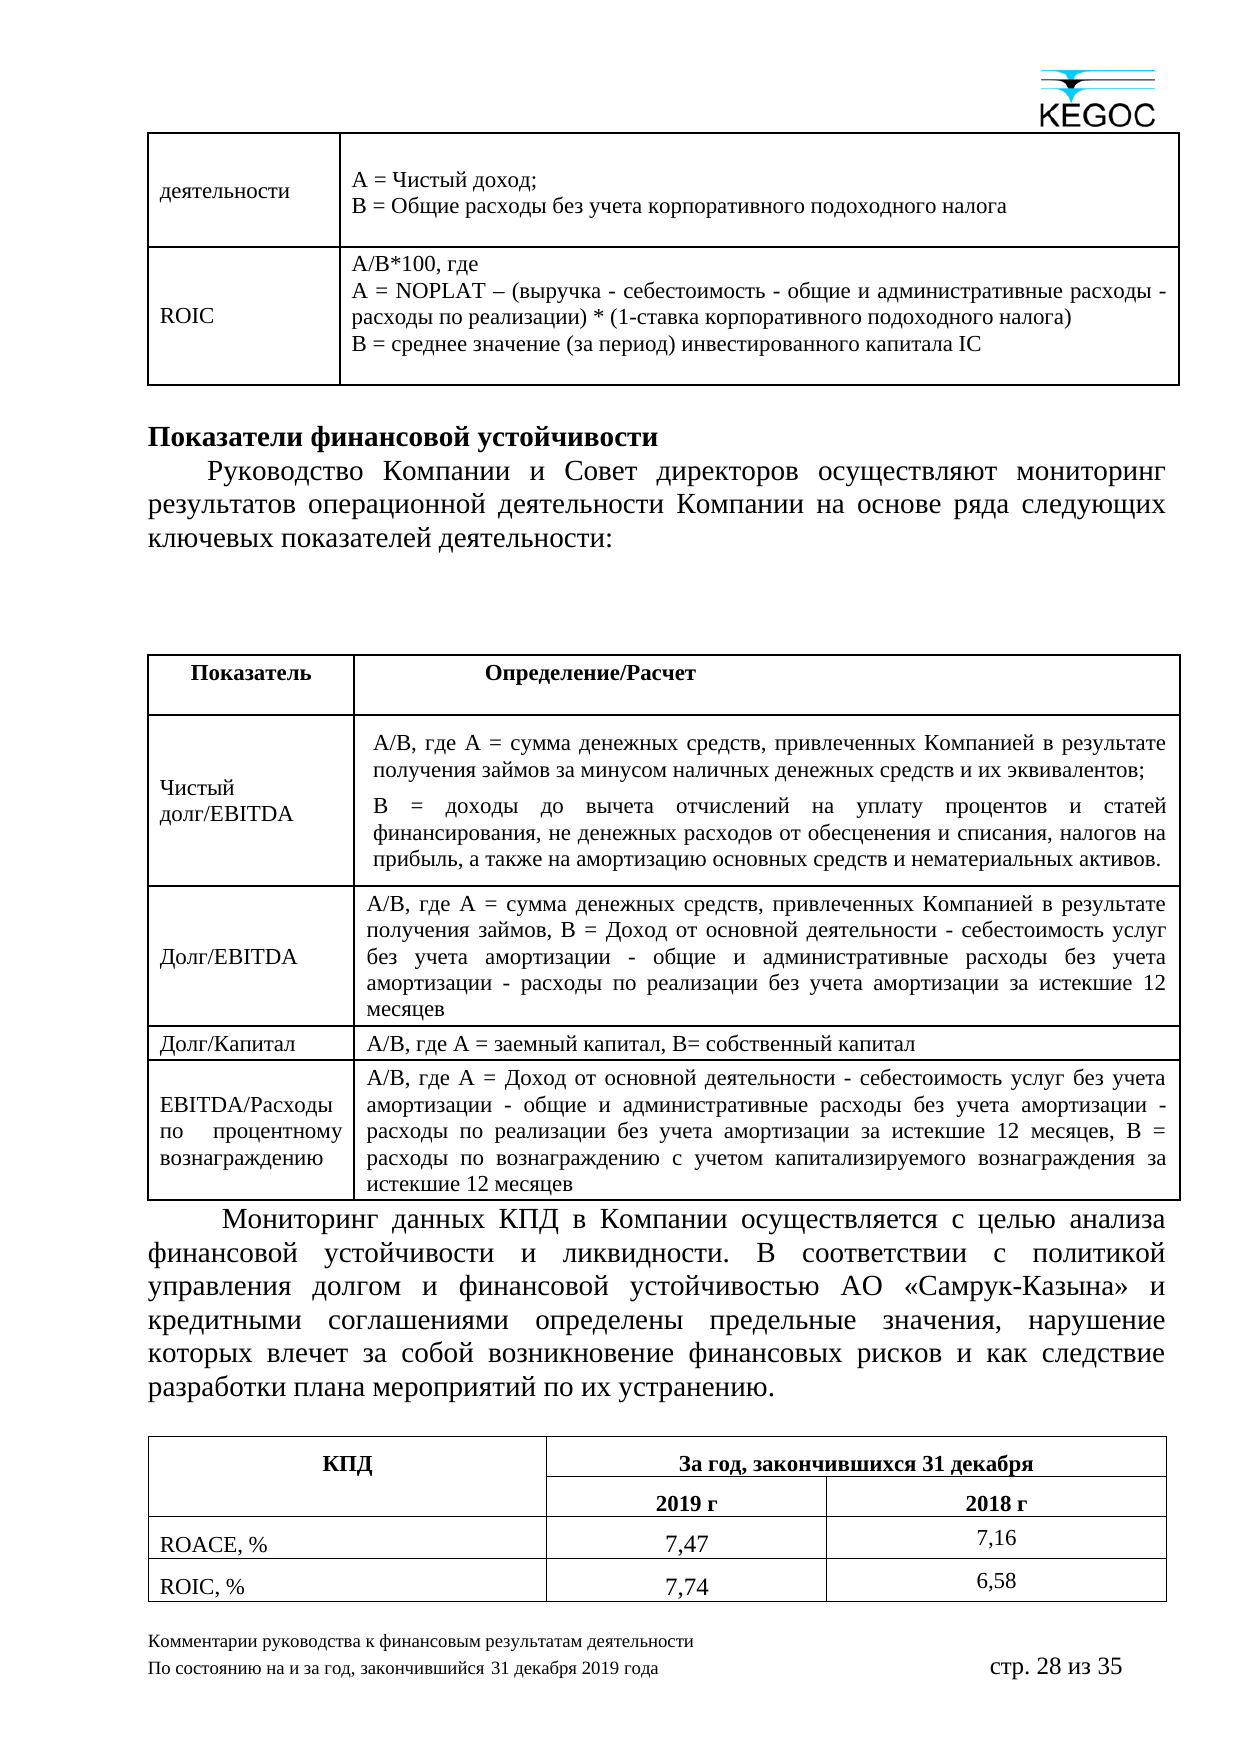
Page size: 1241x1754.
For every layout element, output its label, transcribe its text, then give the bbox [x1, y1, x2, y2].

table_cell A/B*100, где A = NOPLAT – (выручка - себестоимость - общие и административные расходы - расходы по реализации) * (1-ставка корпоративного подоходного налога) B = среднее значение (за период) инвестированного капитала IC [341, 248, 1178, 384]
table_cell 7,47 [547, 1517, 826, 1558]
table_header Показатель [149, 656, 353, 714]
table_cell Чистый долг/EBITDА [149, 716, 353, 885]
table_cell А/В, где А = заемный капитал, В= собственный капитал [355, 1027, 1179, 1059]
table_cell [341, 134, 1178, 246]
table_cell А/В, где А = сумма денежных средств, привлеченных Компанией в результате получения займов, B = Доход от основной деятельности - себестоимость услуг без учета амортизации - общие и административные расходы без учета амортизации - расходы по реализации без учета амортизации за истекшие 12 месяцев [355, 887, 1179, 1025]
table_cell A/B, где А = Доход от основной деятельности - себестоимость услуг без учета амортизации - общие и административные расходы без учета амортизации - расходы по реализации без учета амортизации за истекшие 12 месяцев, B = расходы по вознаграждению с учетом капитализируемого вознаграждения за истекшие 12 месяцев [355, 1061, 1179, 1199]
table_header КПД [149, 1437, 546, 1516]
table_header Определение/Расчет [355, 656, 1179, 714]
table_cell ROIC, % [149, 1559, 546, 1601]
table_cell Долг/Капитал [149, 1027, 353, 1059]
table_cell 7,16 [827, 1517, 1166, 1558]
table_cell 2018 г [827, 1477, 1166, 1516]
table_cell А/В, где А = сумма денежных средств, привлеченных Компанией в результате получения займов за минусом наличных денежных средств и их эквивалентов; В = доходы до вычета отчислений на уплату процентов и статей финансирования, не денежных расходов от обесценения и списания, налогов на прибыль, а также на амортизацию основных средств и нематериальных активов. [355, 716, 1179, 885]
table_header За год, закончившихся 31 декабря [547, 1437, 1166, 1476]
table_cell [149, 134, 339, 246]
table_cell 7,74 [547, 1559, 826, 1601]
table_cell 2019 г [547, 1477, 826, 1516]
text Показатели финансовой устойчивости [148, 419, 1167, 453]
table_cell ROIC [149, 248, 339, 384]
text Мониторинг данных КПД в Компании осуществляется с целью анализа финансовой устойчивости и ликвидности. В соответствии с политикой управления долгом и финансовой устойчивостью АО «Самрук-Казына» и кредитными соглашениями определены предельные значения, нарушение которых влечет за собой возникновение финансовых рисков и как следствие разработки плана мероприятий по их устранению. [148, 1201, 1167, 1403]
table_cell Долг/EBITDA [149, 887, 353, 1025]
table_cell 6,58 [827, 1559, 1166, 1601]
table_cell ROACE, % [149, 1517, 546, 1558]
picture [1035, 59, 1159, 132]
text Руководство Компании и Совет директоров осуществляют мониторинг результатов операционной деятельности Компании на основе ряда следующих ключевых показателей деятельности: [148, 453, 1167, 554]
table_cell EBITDA/Расходы по процентному вознаграждению [149, 1061, 353, 1199]
